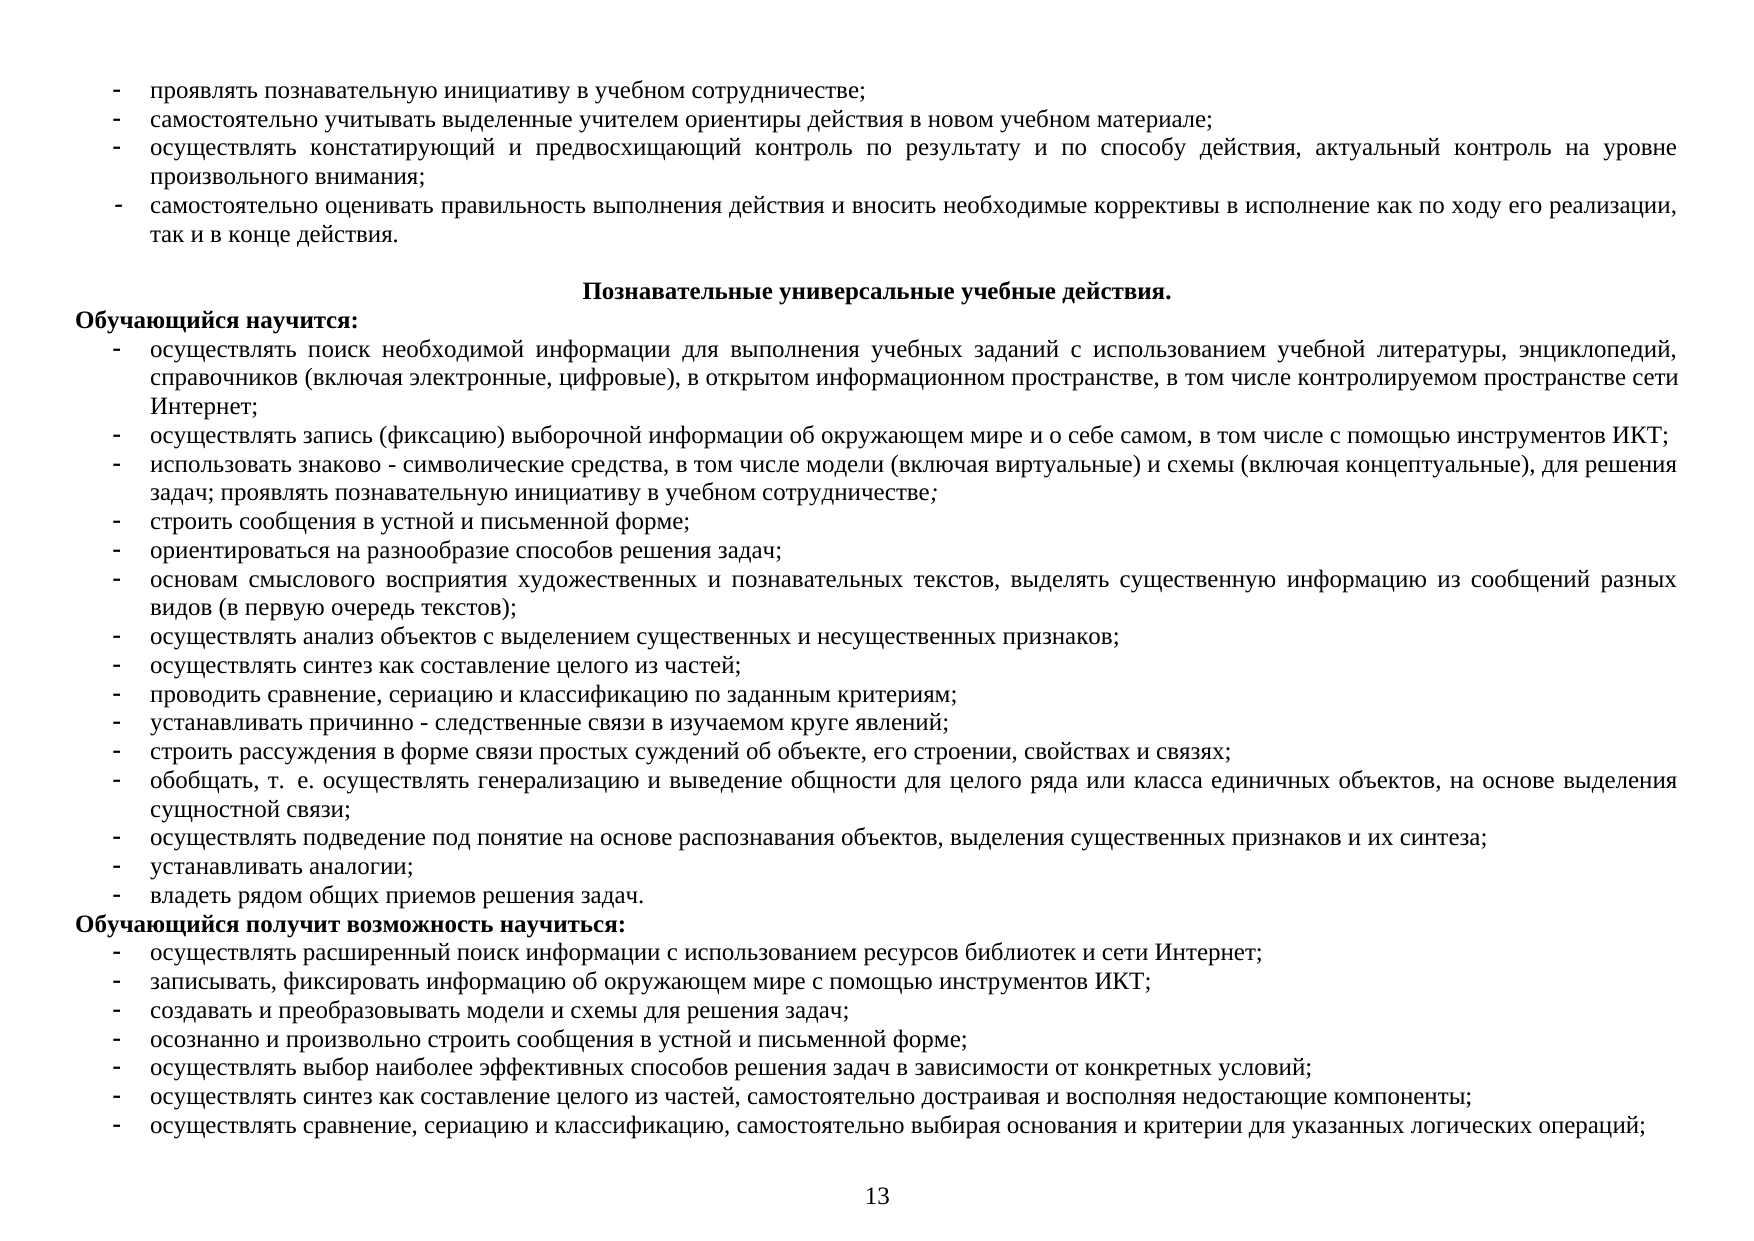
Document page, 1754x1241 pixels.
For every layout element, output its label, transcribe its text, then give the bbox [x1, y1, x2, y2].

list осуществлять анализ объектов с выделением существенных и несущественных признаков; [112, 621, 1679, 650]
list осуществлять подведение под понятие на основе распознавания объектов, выделения существенных признаков и их синтеза; [112, 822, 1679, 851]
list проявлять познавательную инициативу в учебном сотрудничестве; [112, 75, 1679, 104]
list использовать знаково - символические средства, в том числе модели (включая виртуальные) и схемы (включая концептуальные), для решения задач; проявлять познавательную инициативу в учебном сотрудничестве; [112, 449, 1679, 506]
list осознанно и произвольно строить сообщения в устной и письменной форме; [112, 1024, 1679, 1052]
list осуществлять выбор наиболее эффективных способов решения задач в зависимости от конкретных условий; [112, 1052, 1679, 1081]
list основам смыслового восприятия художественных и познавательных текстов, выделять существенную информацию из сообщений разных видов (в первую очередь текстов); [112, 564, 1679, 621]
list ориентироваться на разнообразие способов решения задач; [112, 535, 1679, 564]
list осуществлять расширенный поиск информации с использованием ресурсов библиотек и сети Интернет; [112, 937, 1679, 966]
list осуществлять синтез как составление целого из частей; [112, 650, 1679, 679]
list обобщать, т. е. осуществлять генерализацию и выведение общности для целого ряда или класса единичных объектов, на основе выделения сущностной связи; [112, 765, 1679, 822]
list строить сообщения в устной и письменной форме; [112, 506, 1679, 535]
text Познавательные универсальные учебные действия. [75, 276, 1679, 305]
list записывать, фиксировать информацию об окружающем мире с помощью инструментов ИКТ; [112, 966, 1679, 995]
text Обучающийся научится: [75, 305, 1679, 334]
list строить рассуждения в форме связи простых суждений об объекте, его строении, свойствах и связях; [112, 736, 1679, 765]
list самостоятельно учитывать выделенные учителем ориентиры действия в новом учебном материале; [112, 104, 1679, 132]
list устанавливать аналогии; [112, 851, 1679, 880]
list устанавливать причинно - следственные связи в изучаемом круге явлений; [112, 707, 1679, 736]
list самостоятельно оценивать правильность выполнения действия и вносить необходимые коррективы в исполнение как по ходу его реализации, так и в конце действия. [112, 190, 1679, 247]
list проводить сравнение, сериацию и классификацию по заданным критериям; [112, 679, 1679, 707]
list осуществлять синтез как составление целого из частей, самостоятельно достраивая и восполняя недостающие компоненты; [112, 1081, 1679, 1110]
list осуществлять поиск необходимой информации для выполнения учебных заданий с использованием учебной литературы, энциклопедий, справочников (включая электронные, цифровые), в открытом информационном пространстве, в том числе контролируемом пространстве сети Интернет; [112, 334, 1679, 420]
list создавать и преобразовывать модели и схемы для решения задач; [112, 995, 1679, 1024]
list осуществлять констатирующий и предвосхищающий контроль по результату и по способу действия, актуальный контроль на уровне произвольного внимания; [112, 132, 1679, 190]
list осуществлять запись (фиксацию) выборочной информации об окружающем мире и о себе самом, в том числе с помощью инструментов ИКТ; [112, 420, 1679, 449]
list владеть рядом общих приемов решения задач. [112, 880, 1679, 909]
list осуществлять сравнение, сериацию и классификацию, самостоятельно выбирая основания и критерии для указанных логических операций; [112, 1110, 1679, 1139]
text Обучающийся получит возможность научиться: [75, 909, 1679, 937]
